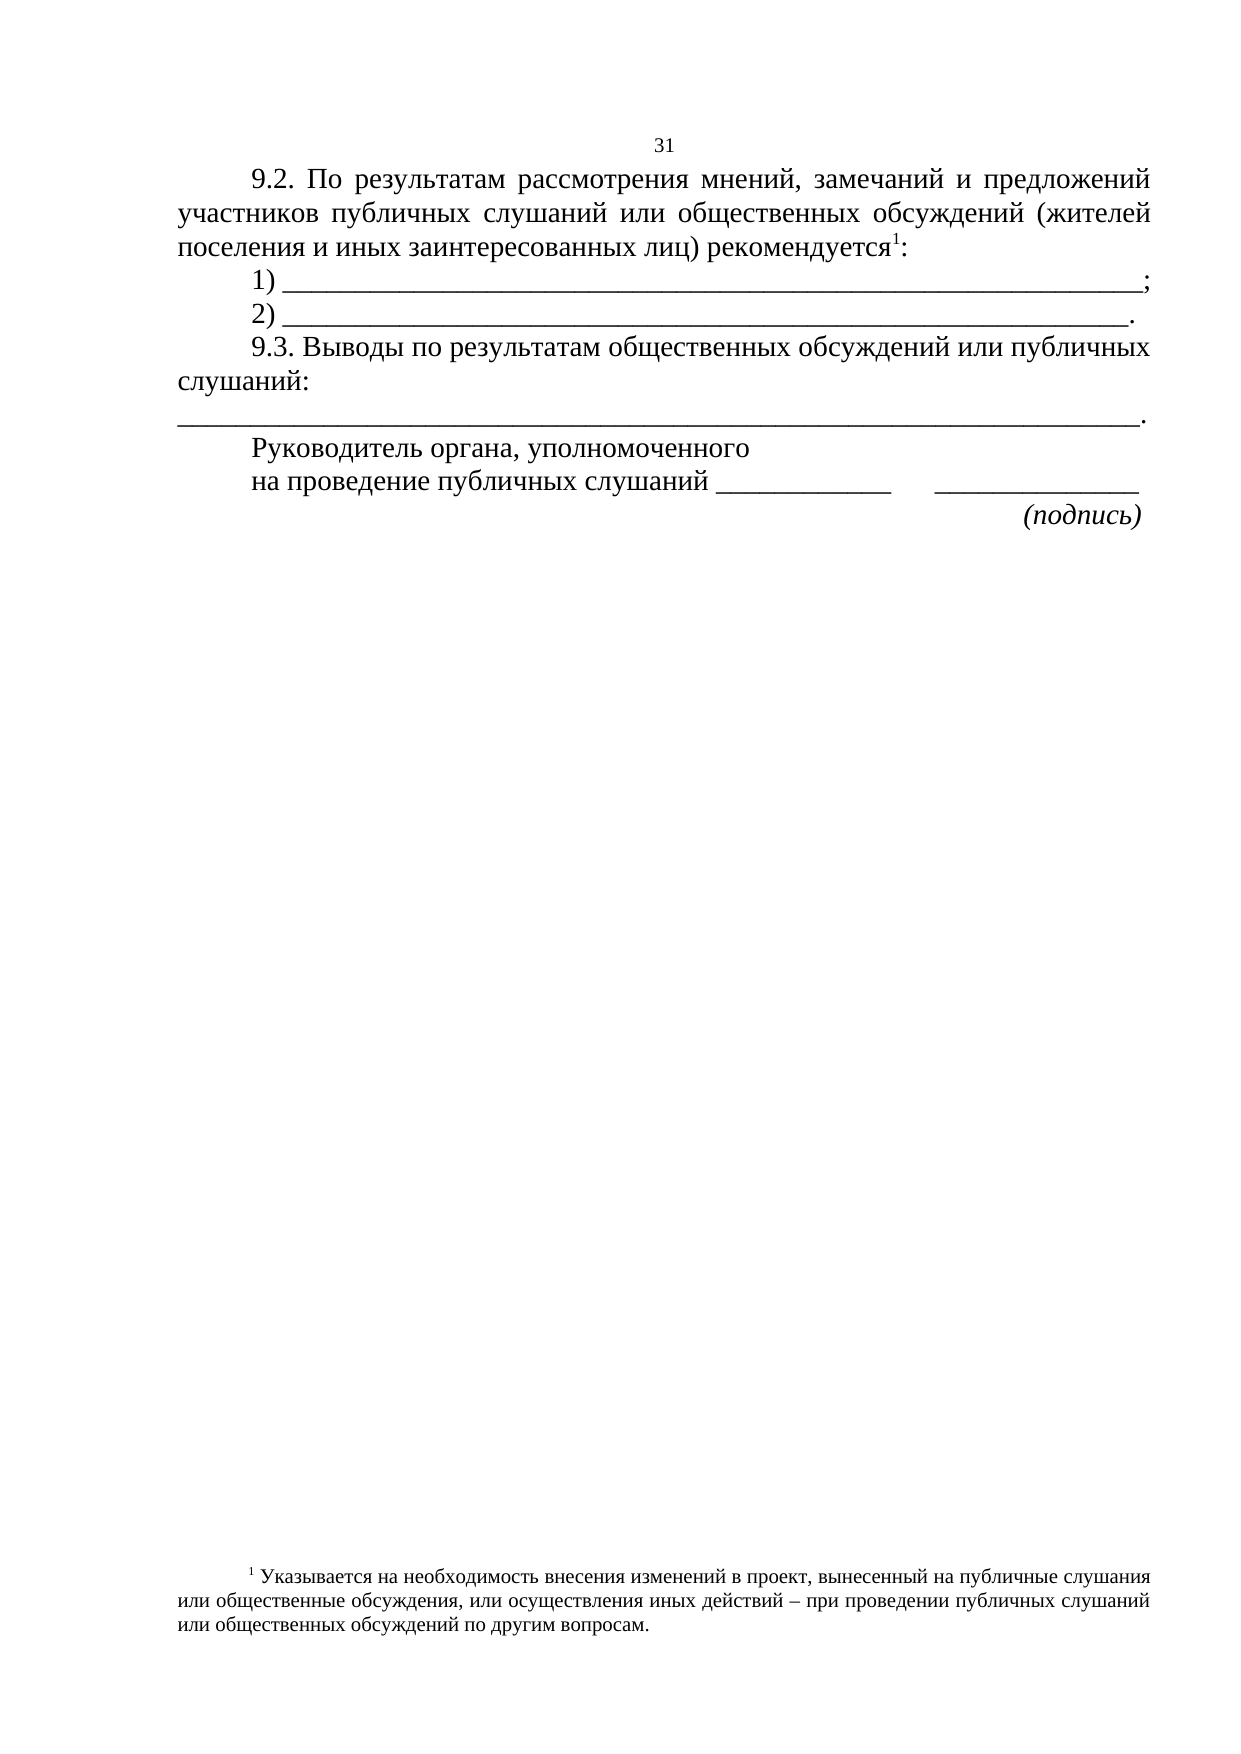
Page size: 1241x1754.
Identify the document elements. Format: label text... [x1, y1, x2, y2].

text 9.3. Выводы по результатам общественных обсуждений или публичных слушаний: __________________________________________________________________. [177, 329, 1152, 430]
text 2) __________________________________________________________. [177, 296, 1152, 329]
text 1) ___________________________________________________________; [177, 262, 1152, 296]
text (подпись) [177, 497, 1152, 531]
text Руководитель органа, уполномоченного [177, 430, 1152, 463]
text 9.2. По результатам рассмотрения мнений, замечаний и предложений участников публичных слушаний или общественных обсуждений (жителей поселения и иных заинтересованных лиц) рекомендуется: [177, 162, 1152, 262]
text на проведение публичных слушаний ____________ ______________ [177, 463, 1152, 497]
